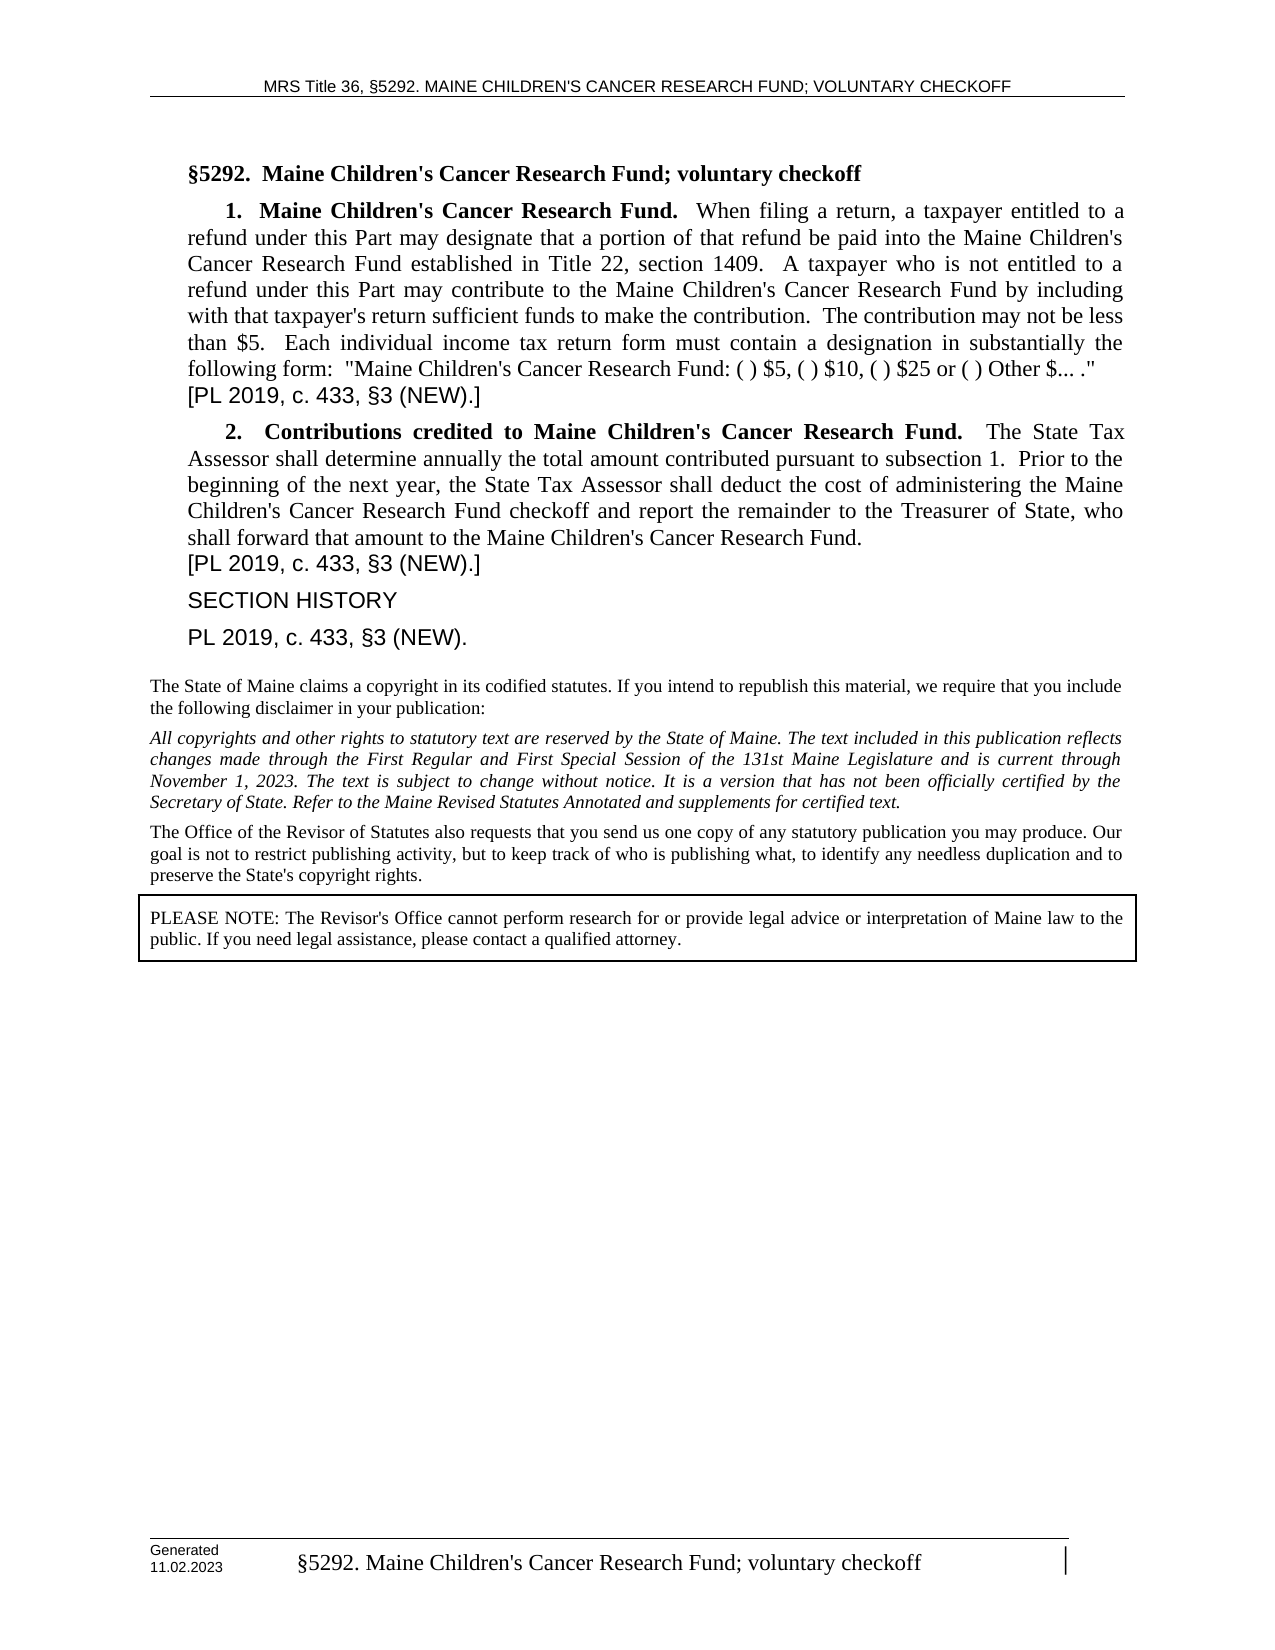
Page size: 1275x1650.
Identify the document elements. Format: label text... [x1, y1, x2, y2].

text 1. Maine Children's Cancer Research Fund. When filing a return, a taxpayer entitled to a refund under this Part may designate that a portion of that refund be paid into the Maine Children's Cancer Research Fund established in Title 22, section 1409. A taxpayer who is not entitled to a refund under this Part may contribute to the Maine Children's Cancer Research Fund by including with that taxpayer's return sufficient funds to make the contribution. The contribution may not be less than $5. Each individual income tax return form must contain a designation in substantially the following form: "Maine Children's Cancer Research Fund: ( ) $5, ( ) $10, ( ) $25 or ( ) Other $... ." [187, 197, 1125, 382]
text [PL 2019, c. 433, §3 (NEW).] [187, 550, 1125, 577]
text PLEASE NOTE: The Revisor's Office cannot perform research for or provide legal advice or interpretation of Maine law to the public. If you need legal assistance, please contact a qualified attorney. [140, 896, 1135, 960]
text §5292. Maine Children's Cancer Research Fund; voluntary checkoff [187, 160, 1125, 187]
text SECTION HISTORY [187, 587, 1125, 613]
text The Office of the Revisor of Statutes also requests that you send us one copy of any statutory publication you may produce. Our goal is not to restrict publishing activity, but to keep track of who is publishing what, to identify any needless duplication and to preserve the State's copyright rights. [150, 821, 1125, 886]
text All copyrights and other rights to statutory text are reserved by the State of Maine. The text included in this publication reflects changes made through the First Regular and First Special Session of the 131st Maine Legislature and is current through November 1, 2023 . The text is subject to change without notice. It is a version that has not been officially certified by the Secretary of State. Refer to the Maine Revised Statutes Annotated and supplements for certified text. [150, 727, 1125, 813]
text The State of Maine claims a copyright in its codified statutes. If you intend to republish this material, we require that you include the following disclaimer in your publication: [150, 675, 1125, 718]
text [PL 2019, c. 433, §3 (NEW).] [187, 382, 1125, 408]
text 2. Contributions credited to Maine Children's Cancer Research Fund. The State Tax Assessor shall determine annually the total amount contributed pursuant to subsection 1. Prior to the beginning of the next year, the State Tax Assessor shall deduct the cost of administering the Maine Children's Cancer Research Fund checkoff and report the remainder to the Treasurer of State, who shall forward that amount to the Maine Children's Cancer Research Fund. [187, 418, 1125, 550]
text PL 2019, c. 433, §3 (NEW). [187, 624, 1125, 650]
